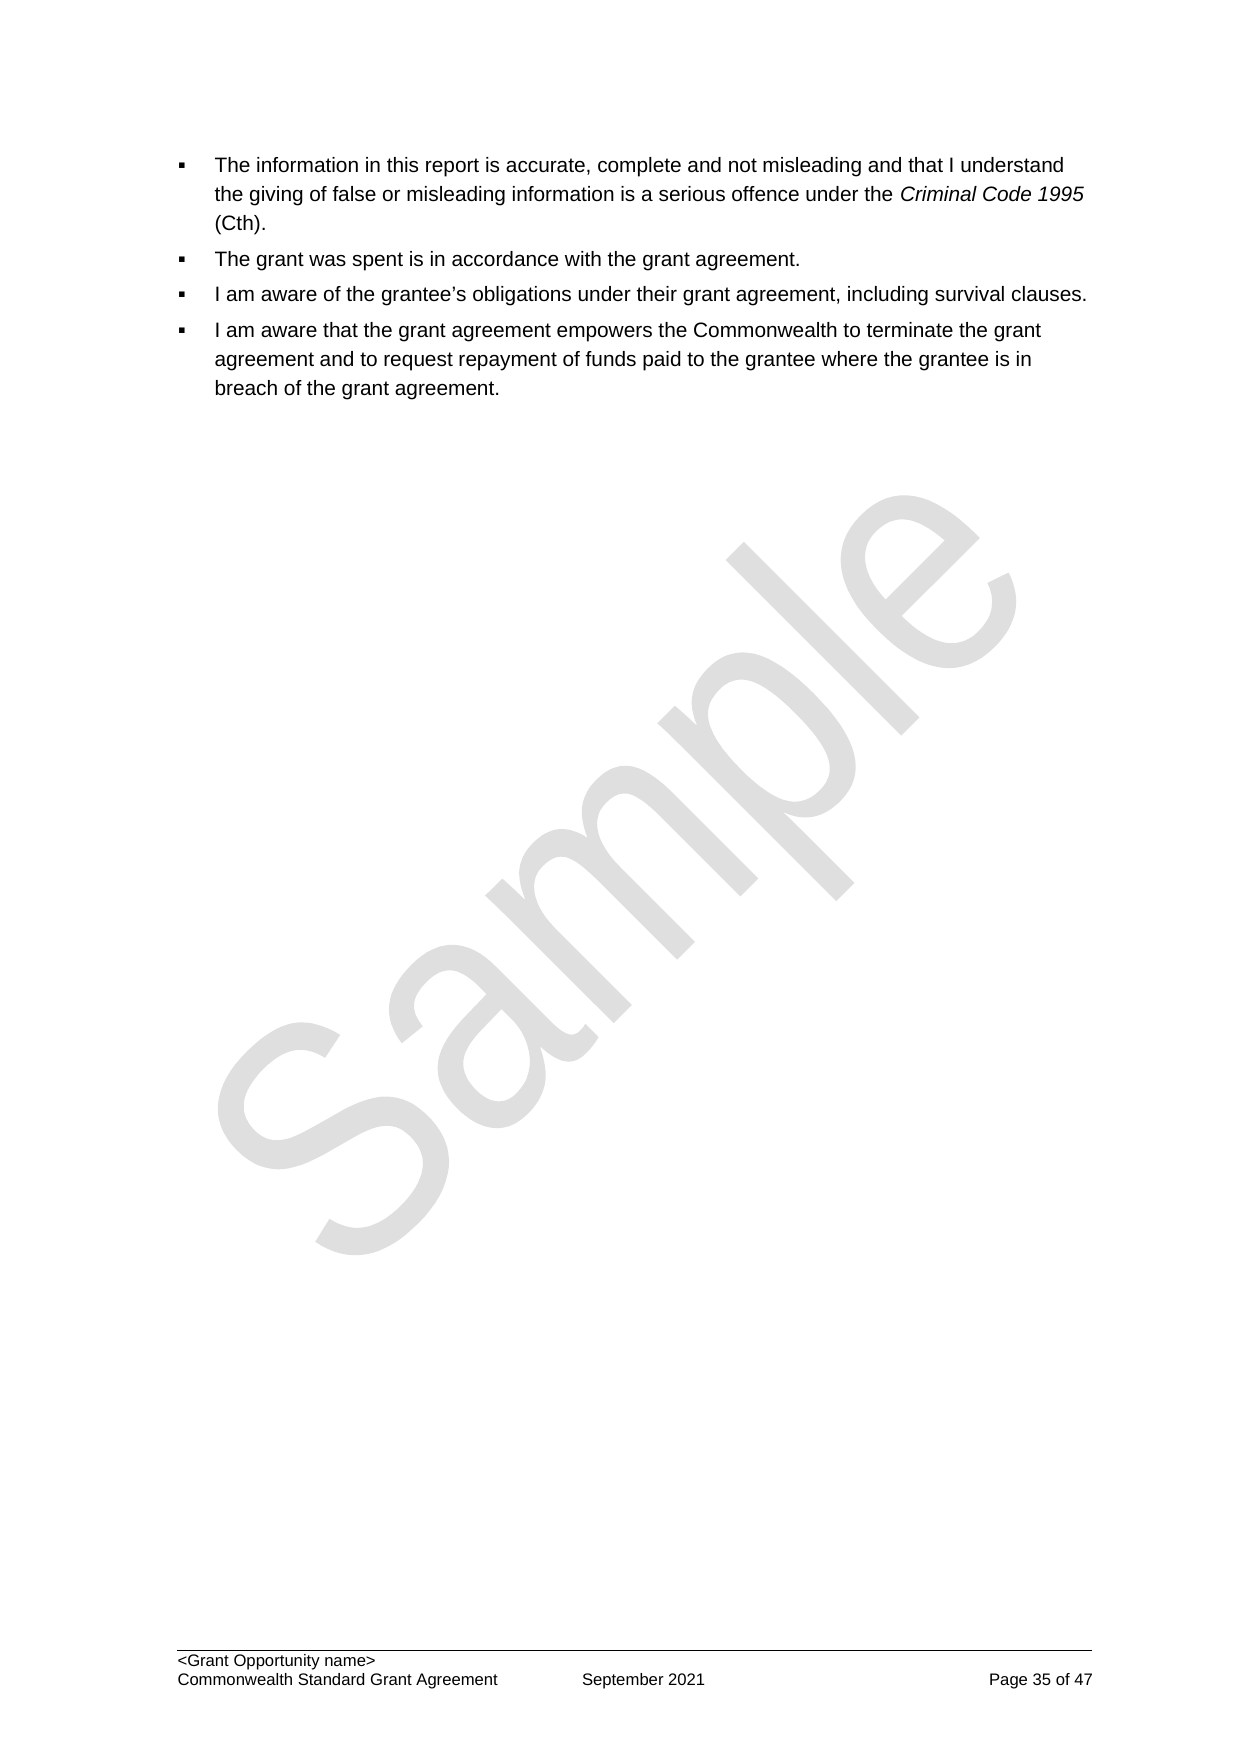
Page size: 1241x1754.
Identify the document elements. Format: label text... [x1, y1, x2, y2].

list I am aware of the grantee’s obligations under their grant agreement, including survival clauses. [177, 277, 1092, 306]
list The information in this report is accurate, complete and not misleading and that I understand the giving of false or misleading information is a serious offence under the Criminal Code 1995 (Cth). [177, 148, 1092, 235]
list The grant was spent is in accordance with the grant agreement. [177, 241, 1092, 271]
list I am aware that the grant agreement empowers the Commonwealth to terminate the grant agreement and to request repayment of funds paid to the grantee where the grantee is in breach of the grant agreement. [177, 312, 1092, 400]
